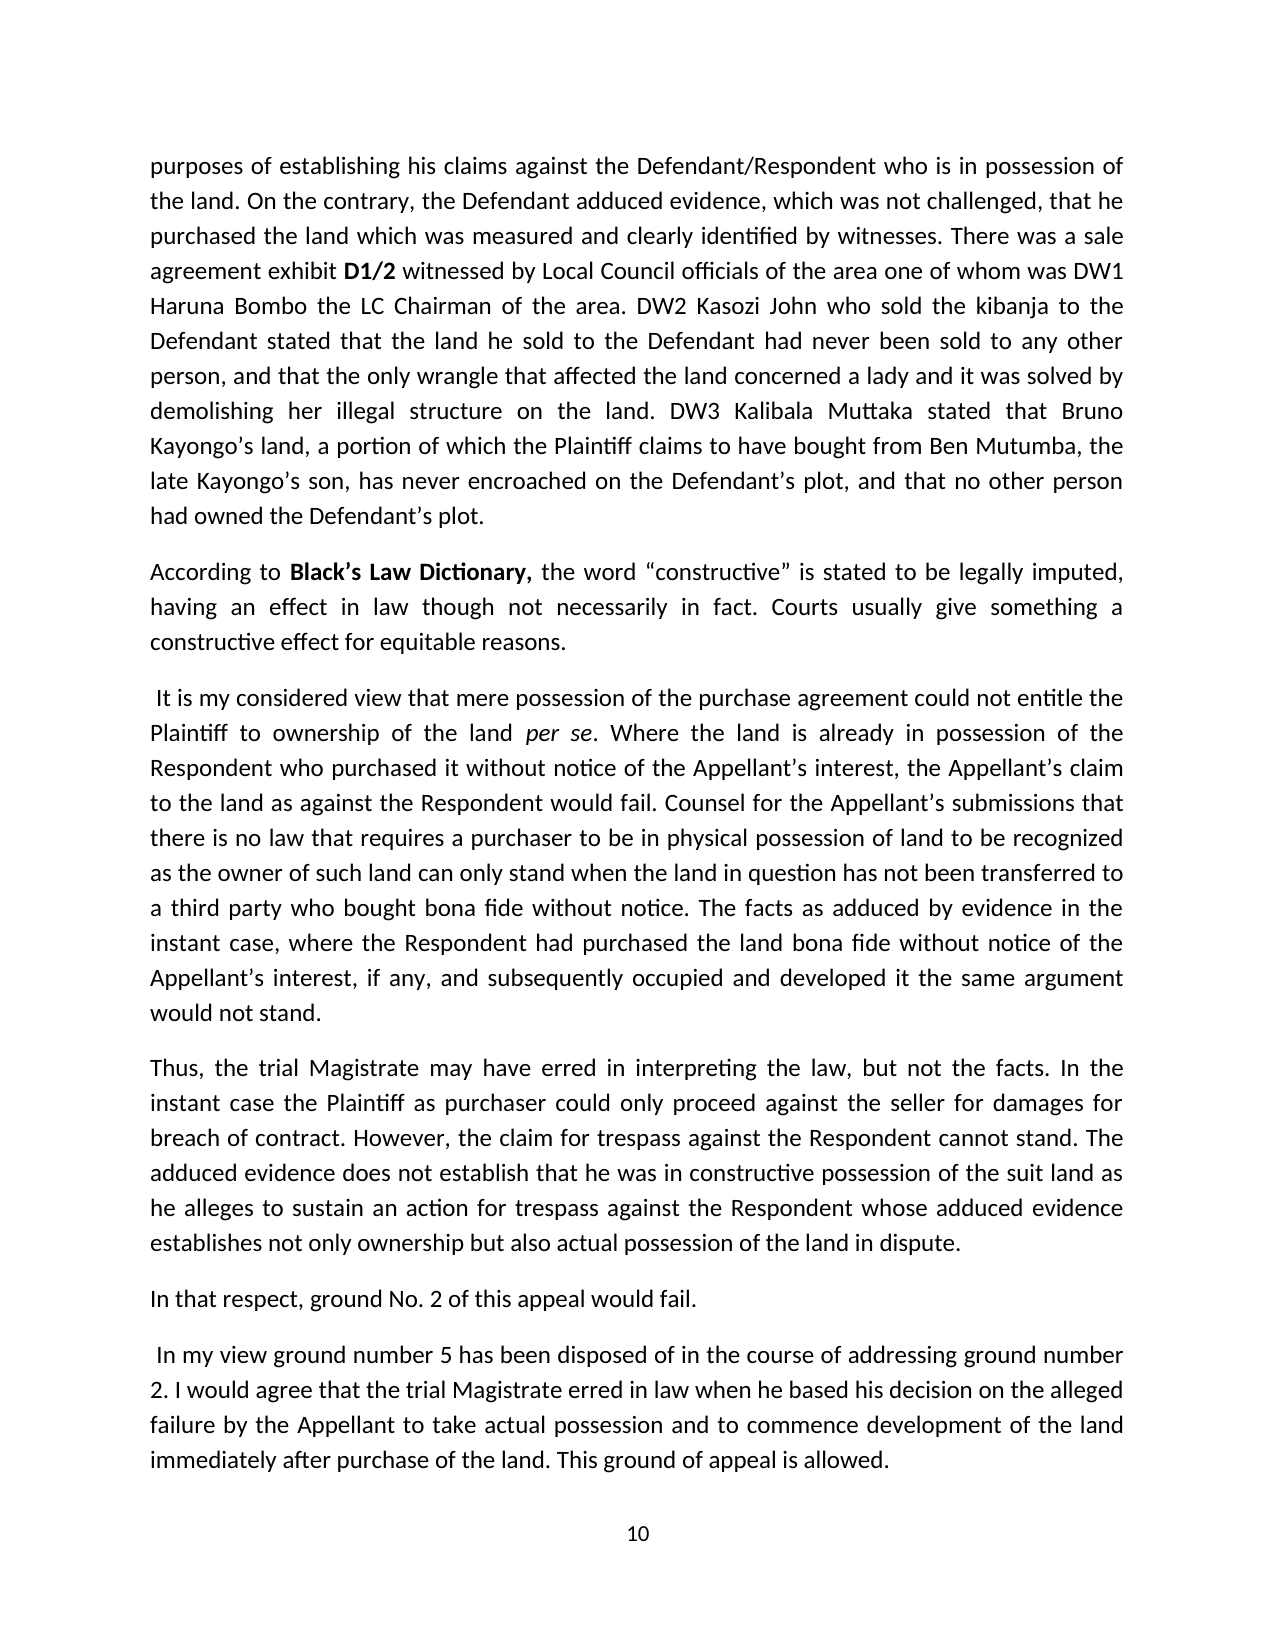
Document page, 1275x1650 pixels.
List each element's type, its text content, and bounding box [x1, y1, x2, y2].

text According to Black’s Law Dictionary, the word “constructive” is stated to be legally imputed, having an effect in law though not necessarily in fact. Courts usually give something a constructive effect for equitable reasons. [150, 556, 1125, 656]
text In my view ground number 5 has been disposed of in the course of addressing ground number 2. I would agree that the trial Magistrate erred in law when he based his decision on the alleged failure by the Appellant to take actual possession and to commence development of the land immediately after purchase of the land. This ground of appeal is allowed. [150, 1339, 1125, 1475]
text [150, 150, 1125, 531]
text Thus, the trial Magistrate may have erred in interpreting the law, but not the facts. In the instant case the Plaintiff as purchaser could only proceed against the seller for damages for breach of contract. However, the claim for trespass against the Respondent cannot stand. The adduced evidence does not establish that he was in constructive possession of the suit land as he alleges to sustain an action for trespass against the Respondent whose adduced evidence establishes not only ownership but also actual possession of the land in dispute. [150, 1052, 1125, 1258]
text In that respect, ground No. 2 of this appeal would fail. [150, 1283, 1125, 1314]
text It is my considered view that mere possession of the purchase agreement could not entitle the Plaintiff to ownership of the land per se. Where the land is already in possession of the Respondent who purchased it without notice of the Appellant’s interest, the Appellant’s claim to the land as against the Respondent would fail. Counsel for the Appellant’s submissions that there is no law that requires a purchaser to be in physical possession of land to be recognized as the owner of such land can only stand when the land in question has not been transferred to a third party who bought bona fide without notice. The facts as adduced by evidence in the instant case, where the Respondent had purchased the land bona fide without notice of the Appellant’s interest, if any, and subsequently occupied and developed it the same argument would not stand. [150, 682, 1125, 1027]
